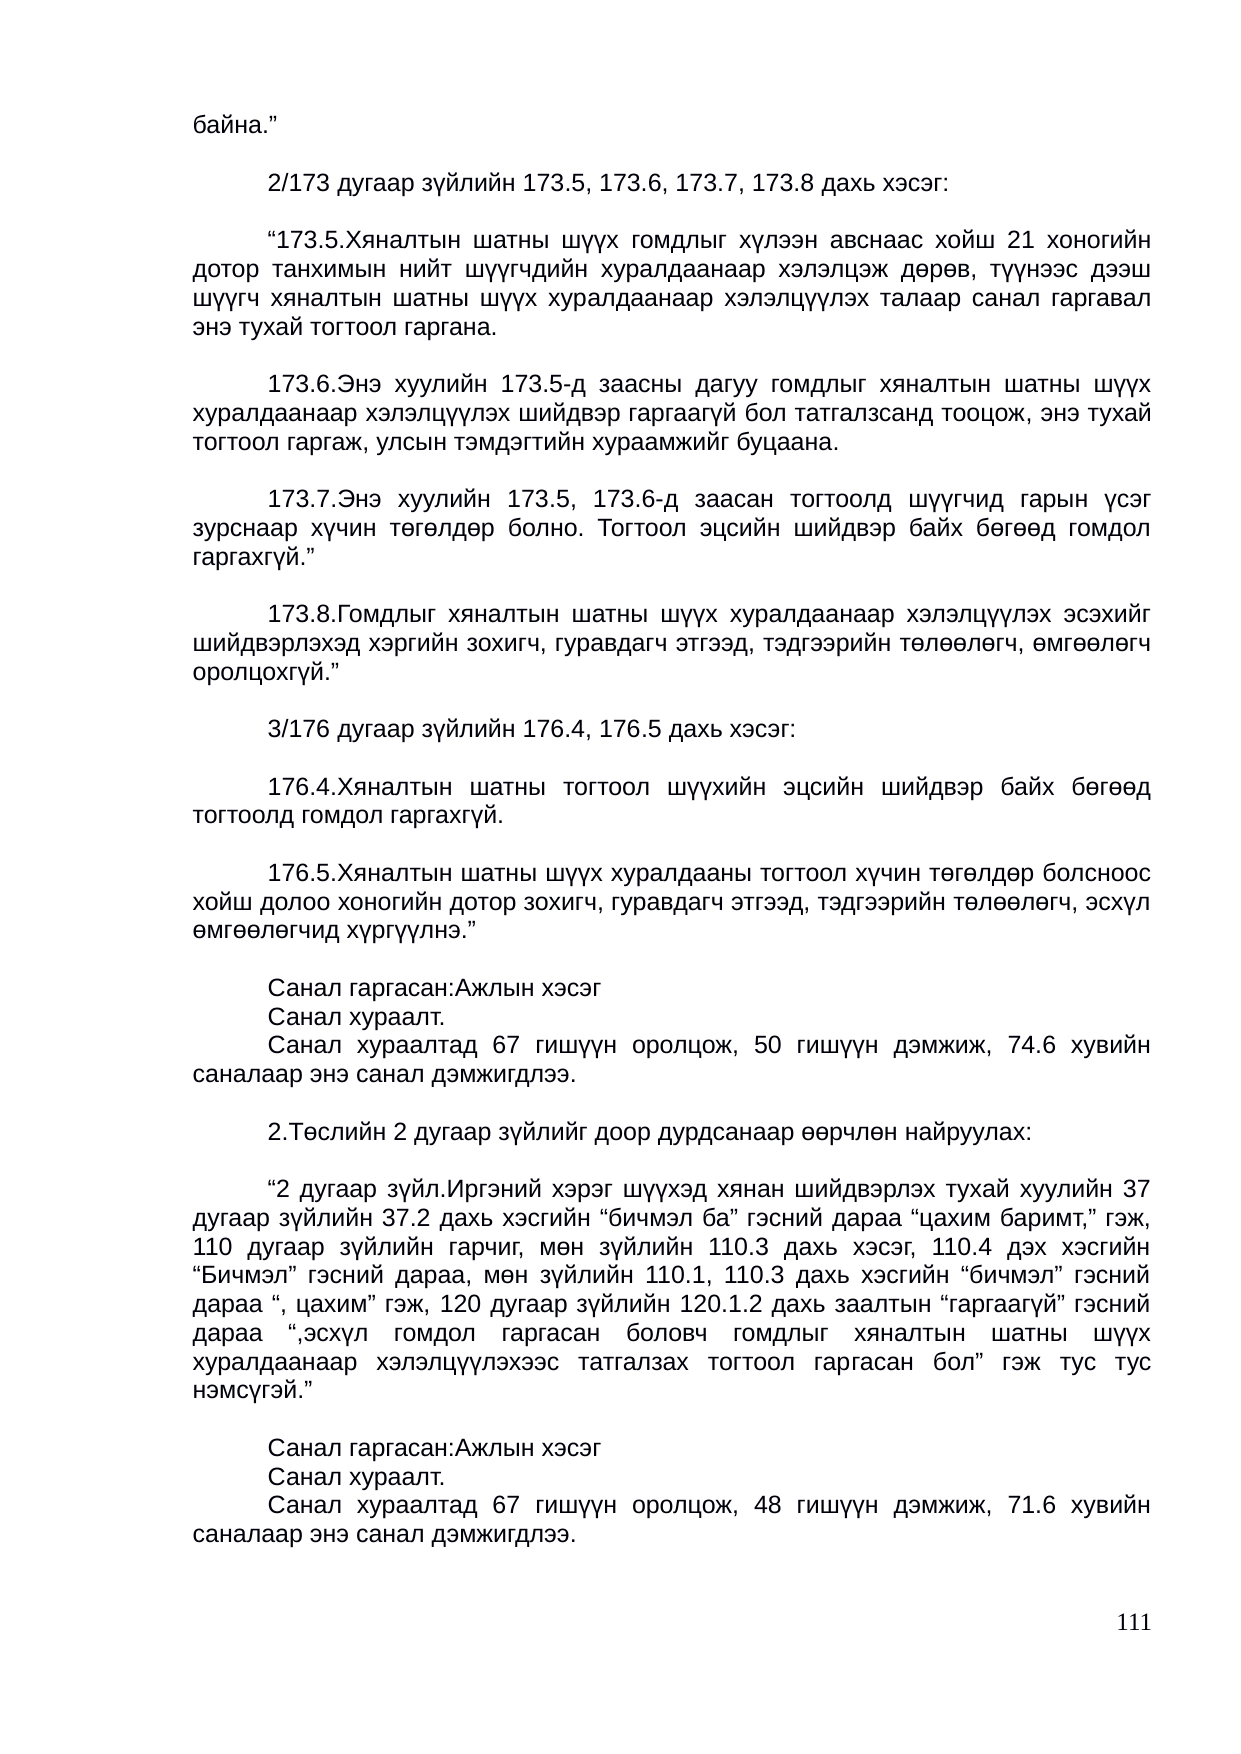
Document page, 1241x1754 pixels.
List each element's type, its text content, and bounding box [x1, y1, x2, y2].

text “2 дугаар зүйл.Иргэний хэрэг шүүхэд хянан шийдвэрлэх тухай хуулийн 37 дугаар зүйлийн 37.2 дахь хэсгийн “бичмэл ба” гэсний дараа “цахим баримт,” гэж, 110 дугаар зүйлийн гарчиг, мөн зүйлийн 110.3 дахь хэсэг, 110.4 дэх хэсгийн “Бичмэл” гэсний дараа, мөн зүйлийн 110.1, 110.3 дахь хэсгийн “бичмэл” гэсний дараа “, цахим” гэж, 120 дугаар зүйлийн 120.1.2 дахь заалтын “гаргаагүй” гэсний дараа “,эсхүл гомдол гаргасан боловч гомдлыг хяналтын шатны шүүх хуралдаанаар хэлэлцүүлэхээс татгалзах тогтоол гаргасан бол” гэж тус тус нэмсүгэй.” [192, 1174, 1152, 1404]
text Санал гаргасан:Ажлын хэсэг [192, 973, 1152, 1002]
text Санал хураалтад 67 гишүүн оролцож, 48 гишүүн дэмжиж, 71.6 хувийн саналаар энэ санал дэмжигдлээ. [192, 1490, 1152, 1548]
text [192, 110, 1152, 139]
text Санал хураалтад 67 гишүүн оролцож, 50 гишүүн дэмжиж, 74.6 хувийн саналаар энэ санал дэмжигдлээ. [192, 1030, 1152, 1088]
text Санал хураалт. [192, 1462, 1152, 1490]
text 3/176 дугаар зүйлийн 176.4, 176.5 дахь хэсэг: [192, 714, 1152, 743]
text 173.7.Энэ хуулийн 173.5, 173.6-д заасан тогтоолд шүүгчид гарын үсэг зурснаар хүчин төгөлдөр болно. Тогтоол эцсийн шийдвэр байх бөгөөд гомдол гаргахгүй.” [192, 484, 1152, 570]
text “173.5.Хяналтын шатны шүүх гомдлыг хүлээн авснаас хойш 21 хоногийн дотор танхимын нийт шүүгчдийн хуралдаанаар хэлэлцэж дөрөв, түүнээс дээш шүүгч хяналтын шатны шүүх хуралдаанаар хэлэлцүүлэх талаар санал гаргавал энэ тухай тогтоол гаргана. [192, 225, 1152, 340]
text 173.6.Энэ хуулийн 173.5-д заасны дагуу гомдлыг хяналтын шатны шүүх хуралдаанаар хэлэлцүүлэх шийдвэр гаргаагүй бол татгалзсанд тооцож, энэ тухай тогтоол гаргаж, улсын тэмдэгтийн хураамжийг буцаана. [192, 369, 1152, 455]
text Санал хураалт. [192, 1002, 1152, 1030]
text 2/173 дугаар зүйлийн 173.5, 173.6, 173.7, 173.8 дахь хэсэг: [192, 168, 1152, 197]
text 176.5.Хяналтын шатны шүүх хуралдааны тогтоол хүчин төгөлдөр болсноос хойш долоо хоногийн дотор зохигч, гуравдагч этгээд, тэдгээрийн төлөөлөгч, эсхүл өмгөөлөгчид хүргүүлнэ.” [192, 858, 1152, 944]
text Санал гаргасан:Ажлын хэсэг [192, 1433, 1152, 1462]
text 176.4.Хяналтын шатны тогтоол шүүхийн эцсийн шийдвэр байх бөгөөд тогтоолд гомдол гаргахгүй. [192, 772, 1152, 829]
text 173.8.Гомдлыг хяналтын шатны шүүх хуралдаанаар хэлэлцүүлэх эсэхийг шийдвэрлэхэд хэргийн зохигч, гуравдагч этгээд, тэдгээрийн төлөөлөгч, өмгөөлөгч оролцохгүй.” [192, 599, 1152, 685]
text 2.Төслийн 2 дугаар зүйлийг доор дурдсанаар өөрчлөн найруулах: [192, 1117, 1152, 1145]
